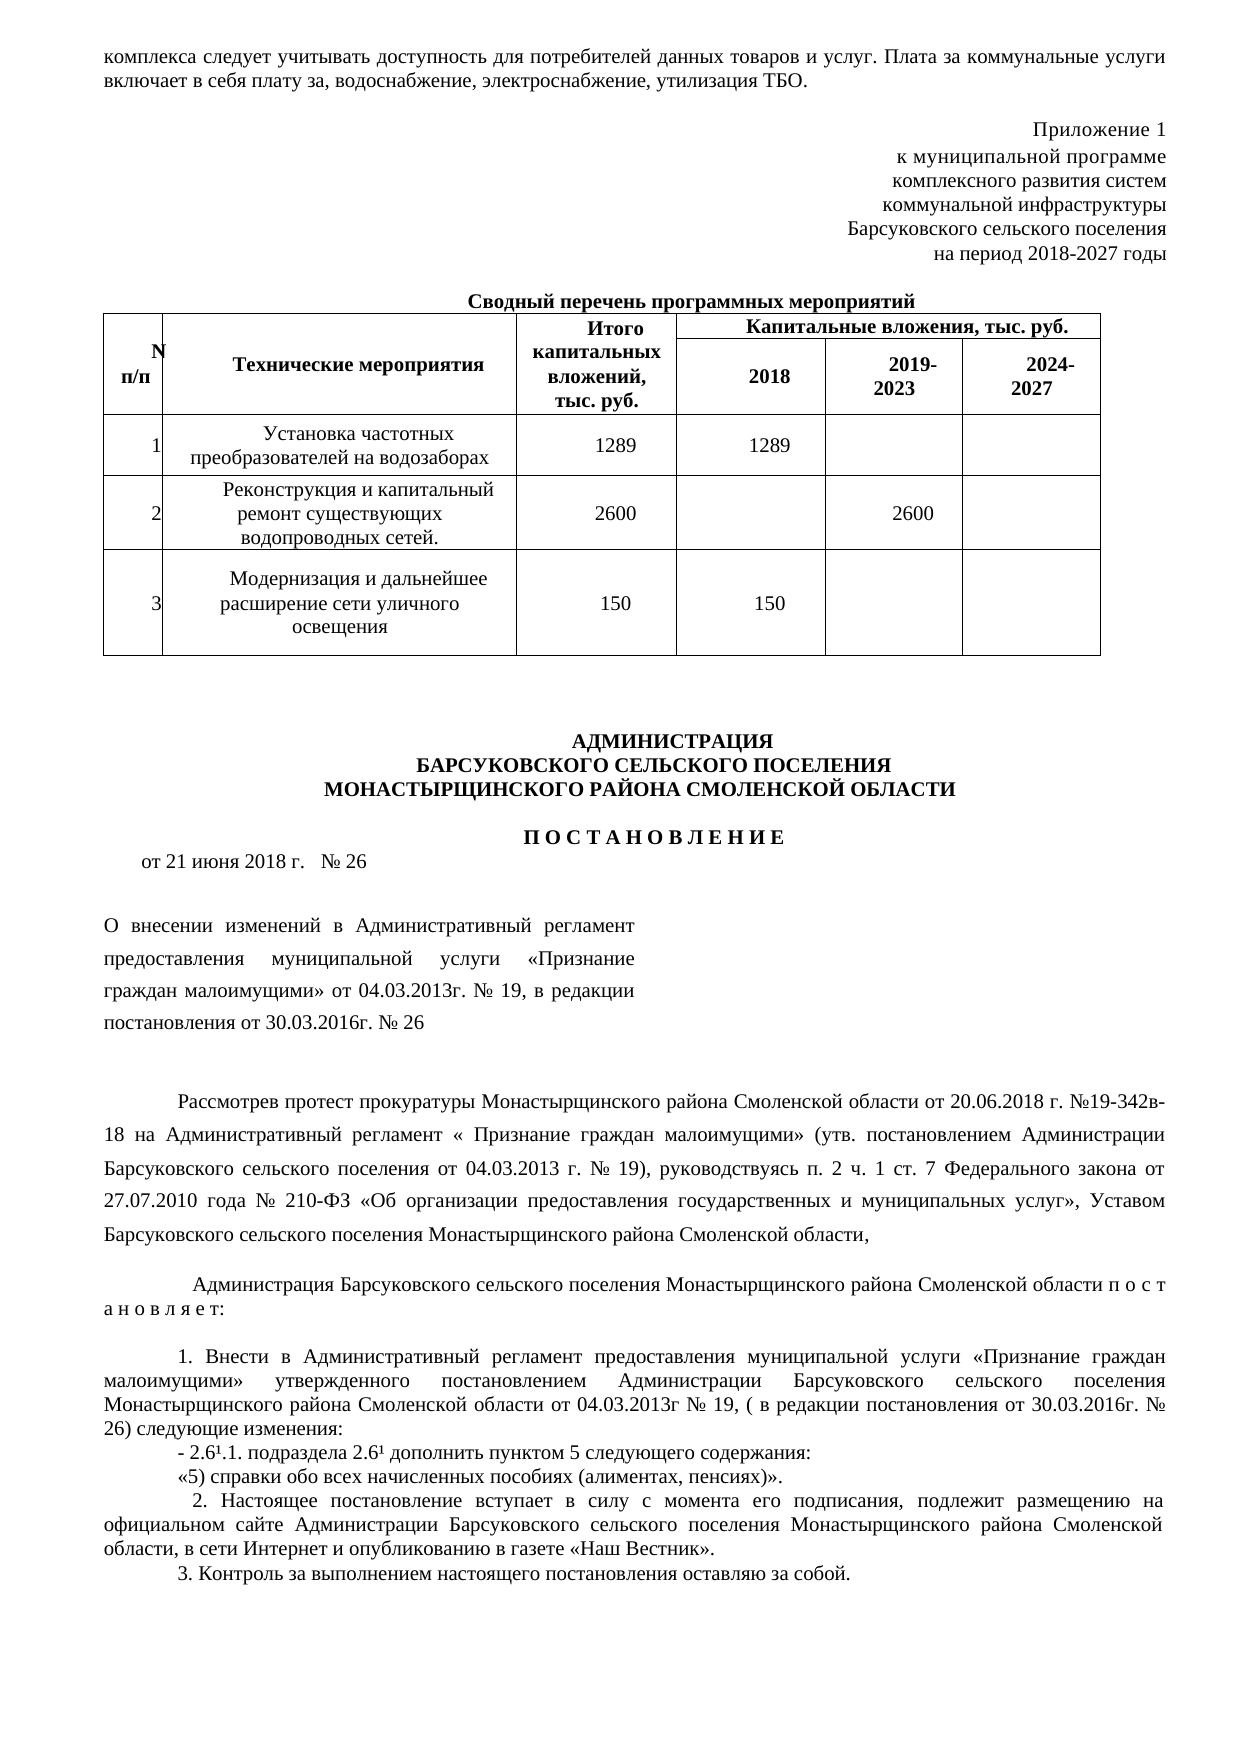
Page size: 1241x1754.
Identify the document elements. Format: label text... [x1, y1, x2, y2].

text Рассмотрев протест прокуратуры Монастырщинского района Смоленской области от 20.06.2018 г. №19-342в-18 на Административный регламент « Признание граждан малоимущими» (утв. постановлением Администрации Барсуковского сельского поселения от 04.03.2013 г. № 19), руководствуясь п. 2 ч. 1 ст. 7 Федерального закона от 27.07.2010 года № 210-ФЗ «Об организации предоставления государственных и муниципальных услуг», Уставом Барсуковского сельского поселения Монастырщинского района Смоленской области, [103, 1082, 1167, 1248]
table_cell 2019-2023 [826, 339, 962, 413]
table_cell 2600 [826, 476, 962, 549]
text на период 2018-2027 годы [178, 240, 1167, 264]
subtitle МОНАСТЫРЩИНСКОГО РАЙОНА СМОЛЕНСКОЙ ОБЛАСТИ [103, 777, 1176, 801]
text от 21 июня 2018 г. № 26 [103, 849, 1167, 873]
table_cell Установка частотных преобразователей на водозаборах [163, 415, 516, 475]
table_cell 2600 [517, 476, 676, 549]
table_header Итого капитальных вложений, тыс. руб. [517, 314, 676, 413]
table_cell [677, 476, 825, 549]
table_cell 1289 [517, 415, 676, 475]
table_cell 3 [104, 550, 162, 655]
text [103, 44, 1167, 92]
list Приложение 1 [178, 117, 1167, 141]
table_cell [963, 550, 1100, 655]
table_cell 2024-2027 [963, 339, 1100, 413]
table_cell Реконструкция и капитальный ремонт существующих водопроводных сетей. [163, 476, 516, 549]
text «5) справки обо всех начисленных пособиях (алиментах, пенсиях)». [103, 1464, 1137, 1488]
text 1. Внести в Административный регламент предоставления муниципальной услуги «Признание граждан малоимущими» утвержденного постановлением Администрации Барсуковского сельского поселения Монастырщинского района Смоленской области от 04.03.2013г № 19, ( в редакции постановления от 30.03.2016г. № 26) следующие изменения: [103, 1344, 1167, 1440]
table_header N п/п [104, 314, 162, 413]
table_cell [963, 415, 1100, 475]
text БАРСУКОВСКОГО СЕЛЬСКОГО ПОСЕЛЕНИЯ [103, 753, 1167, 777]
text - 2.6¹.1. подраздела 2.6¹ дополнить пунктом 5 следующего содержания: [103, 1440, 1137, 1464]
table_cell [826, 415, 962, 475]
table_cell 150 [677, 550, 825, 655]
table_header Капитальные вложения, тыс. руб. [677, 314, 1100, 338]
table_header Технические мероприятия [163, 314, 516, 413]
text П О С Т А Н О В Л Е Н И Е [103, 825, 1167, 849]
text 2. Настоящее постановление вступает в силу с момента его подписания, подлежит размещению на официальном сайте Администрации Барсуковского сельского поселения Монастырщинского района Смоленской области, в сети Интернет и опубликованию в газете «Наш Вестник». [103, 1488, 1163, 1560]
text 3. Контроль за выполнением настоящего постановления оставляю за собой. [103, 1560, 1167, 1584]
text комплексного развития систем [89, 168, 1167, 192]
table_cell 1 [104, 415, 162, 475]
table_cell Модернизация и дальнейшее расширение сети уличного освещения [163, 550, 516, 655]
text АДМИНИСТРАЦИЯ [103, 728, 1167, 753]
table_cell 2 [104, 476, 162, 549]
table_cell 2018 [677, 339, 825, 413]
text О внесении изменений в Административный регламент предоставления муниципальной услуги «Признание граждан малоимущими» от 04.03.2013г. № 19, в редакции постановления от 30.03.2016г. № 26 [103, 907, 635, 1036]
text Сводный перечень программных мероприятий [178, 288, 1167, 313]
table_cell [826, 550, 962, 655]
text к муниципальной программе [178, 144, 1167, 168]
table_cell [963, 476, 1100, 549]
text Администрация Барсуковского сельского поселения Монастырщинского района Смоленской области п о с т а н о в л я е т: [103, 1272, 1167, 1320]
text коммунальной инфраструктуры [178, 192, 1167, 216]
table_cell 1289 [677, 415, 825, 475]
text Барсуковского сельского поселения [178, 216, 1167, 240]
table_cell 150 [517, 550, 676, 655]
